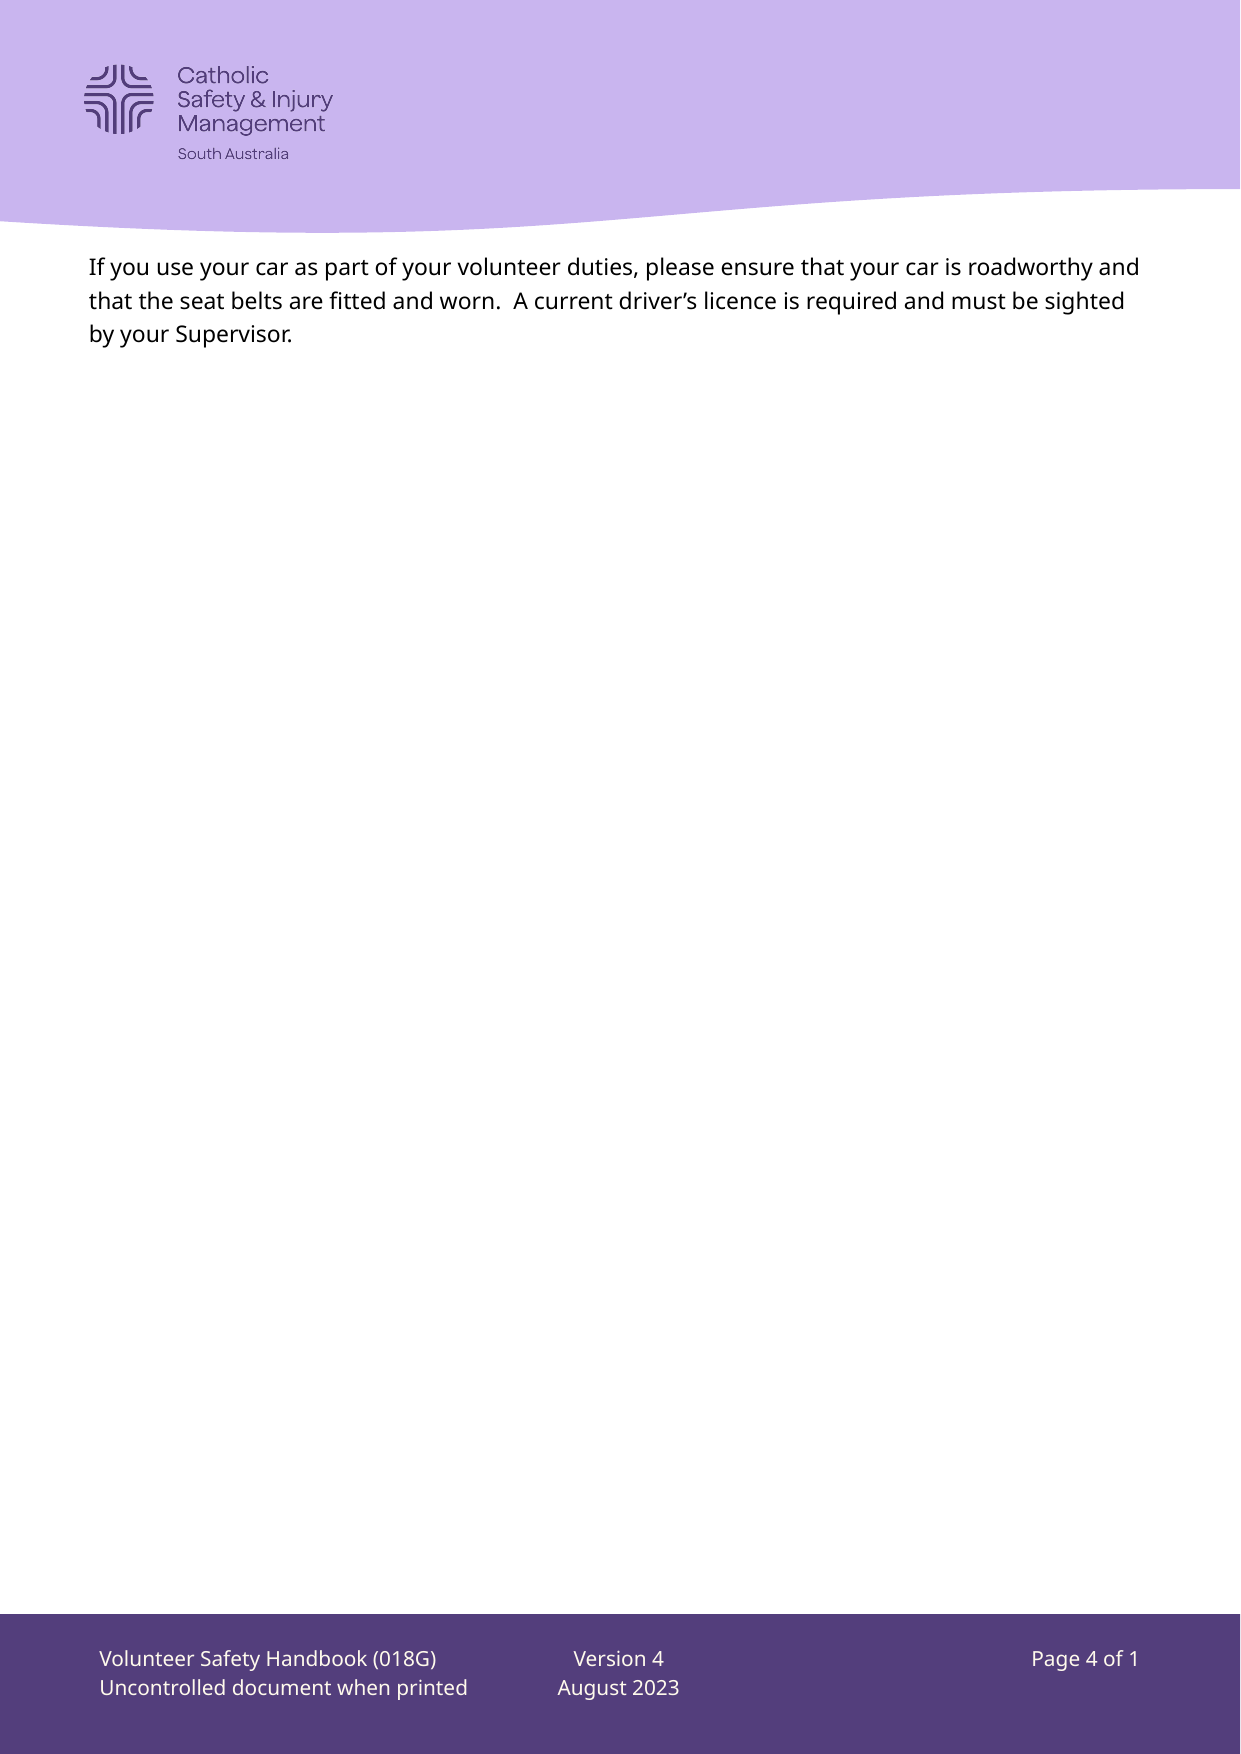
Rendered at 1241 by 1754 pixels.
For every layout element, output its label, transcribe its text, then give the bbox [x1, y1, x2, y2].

text If you use your car as part of your volunteer duties, please ensure that your car is roadworthy and that the seat belts are fitted and worn. A current driver’s licence is required and must be sighted by your Supervisor. [89, 251, 1152, 349]
picture [59, 39, 361, 187]
